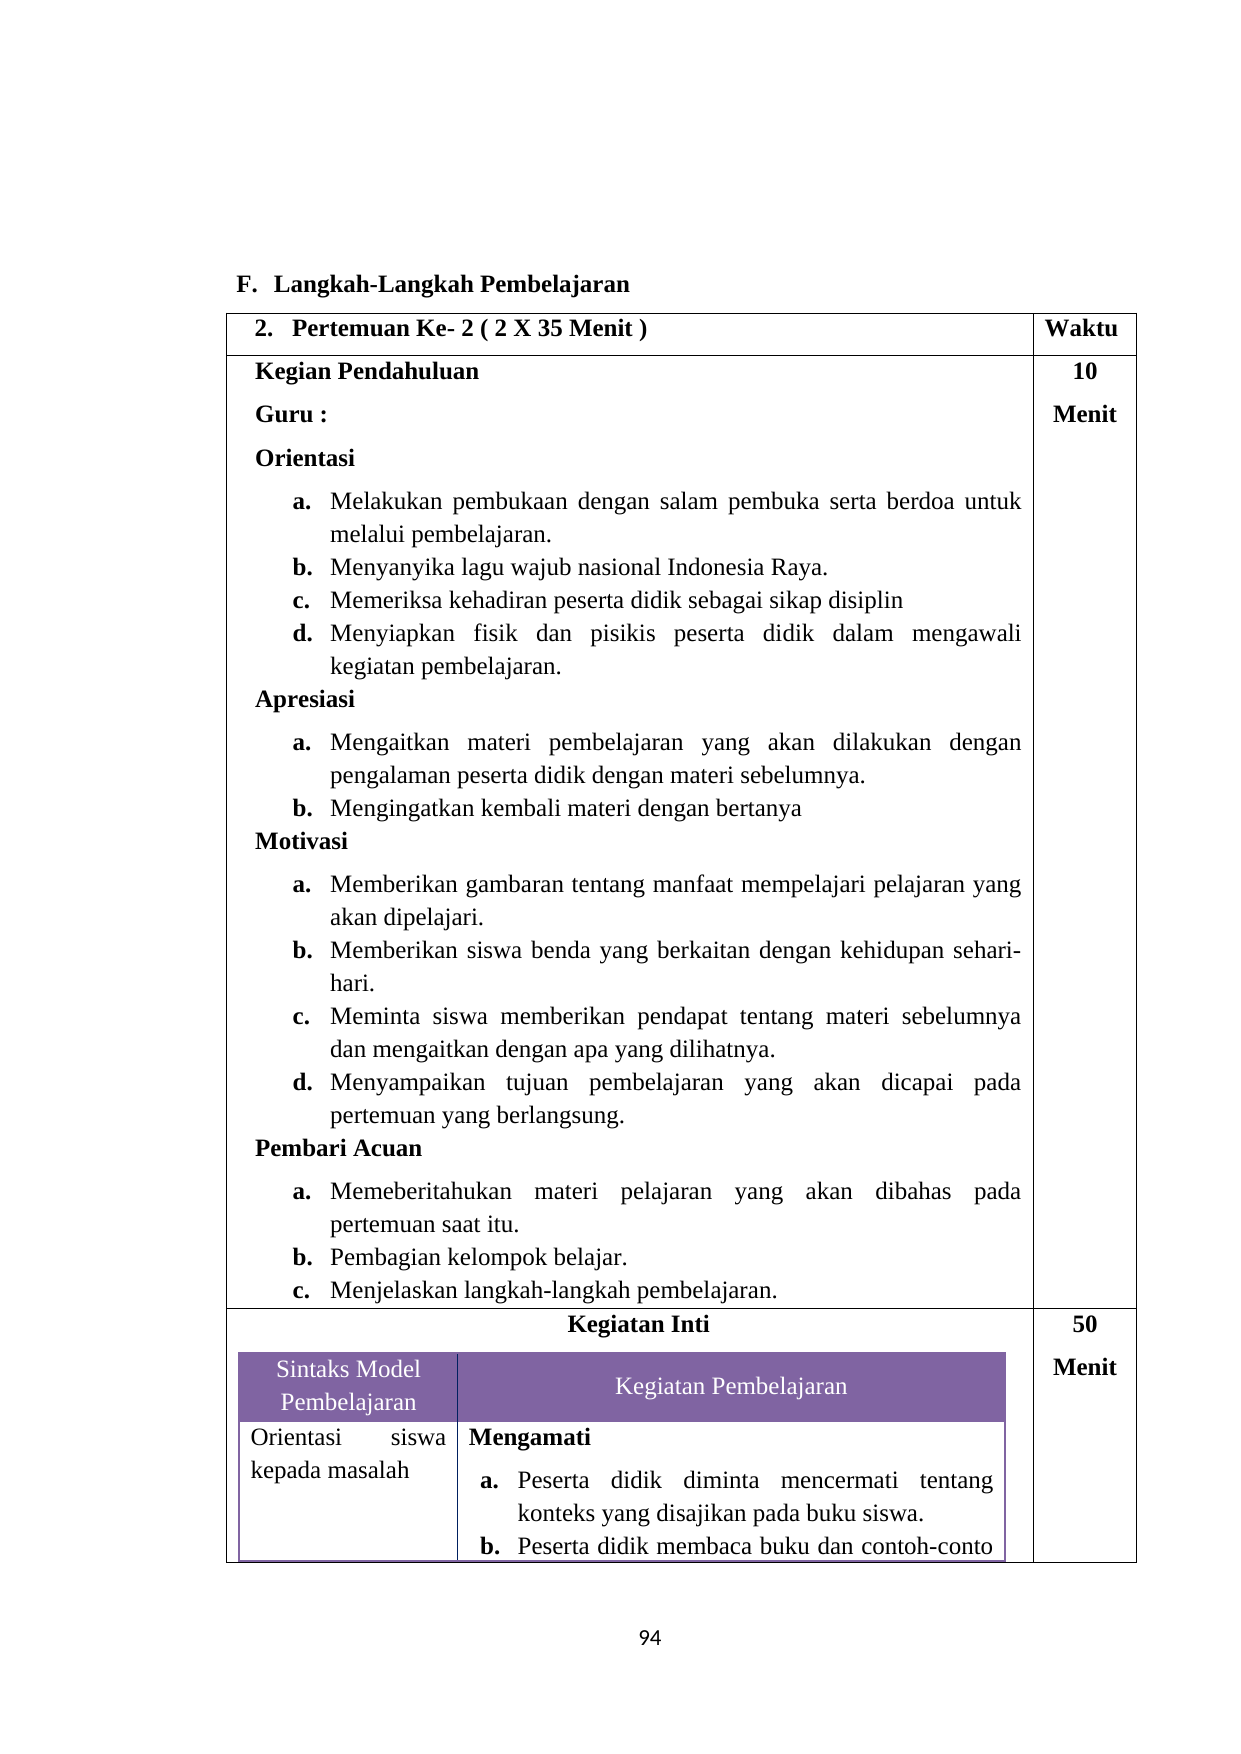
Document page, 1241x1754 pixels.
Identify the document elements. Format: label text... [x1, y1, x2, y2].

table_cell 10 Menit [1034, 356, 1136, 1308]
table_header Waktu [1034, 314, 1136, 355]
table_header Pertemuan Ke- 2 ( 2 X 35 Menit ) [227, 314, 1033, 355]
list Langkah-Langkah Pembelajaran [236, 269, 1063, 298]
table_cell Kegian Pendahuluan Guru : Orientasi Melakukan pembukaan dengan salam pembuka serta berdoa untuk melalui pembelajaran. Menyanyika lagu wajub nasional Indonesia Raya. Memeriksa kehadiran peserta didik sebagai sikap disiplin Menyiapkan fisik dan pisikis peserta didik dalam mengawali kegiatan pembelajaran. Apresiasi Mengaitkan materi pembelajaran yang akan dilakukan dengan pengalaman peserta didik dengan materi sebelumnya. Mengingatkan kembali materi dengan bertanya Motivasi Memberikan gambaran tentang manfaat mempelajari pelajaran yang akan dipelajari. Memberikan siswa benda yang berkaitan dengan kehidupan sehari-hari. Meminta siswa memberikan pendapat tentang materi sebelumnya dan mengaitkan dengan apa yang dilihatnya. Menyampaikan tujuan pembelajaran yang akan dicapai pada pertemuan yang berlangsung. Pembari Acuan Memeberitahukan materi pelajaran yang akan dibahas pada pertemuan saat itu. Pembagian kelompok belajar. Menjelaskan langkah-langkah pembelajaran. [227, 356, 1033, 1308]
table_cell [227, 1309, 1033, 1562]
table_cell 50 Menit [1034, 1309, 1136, 1562]
